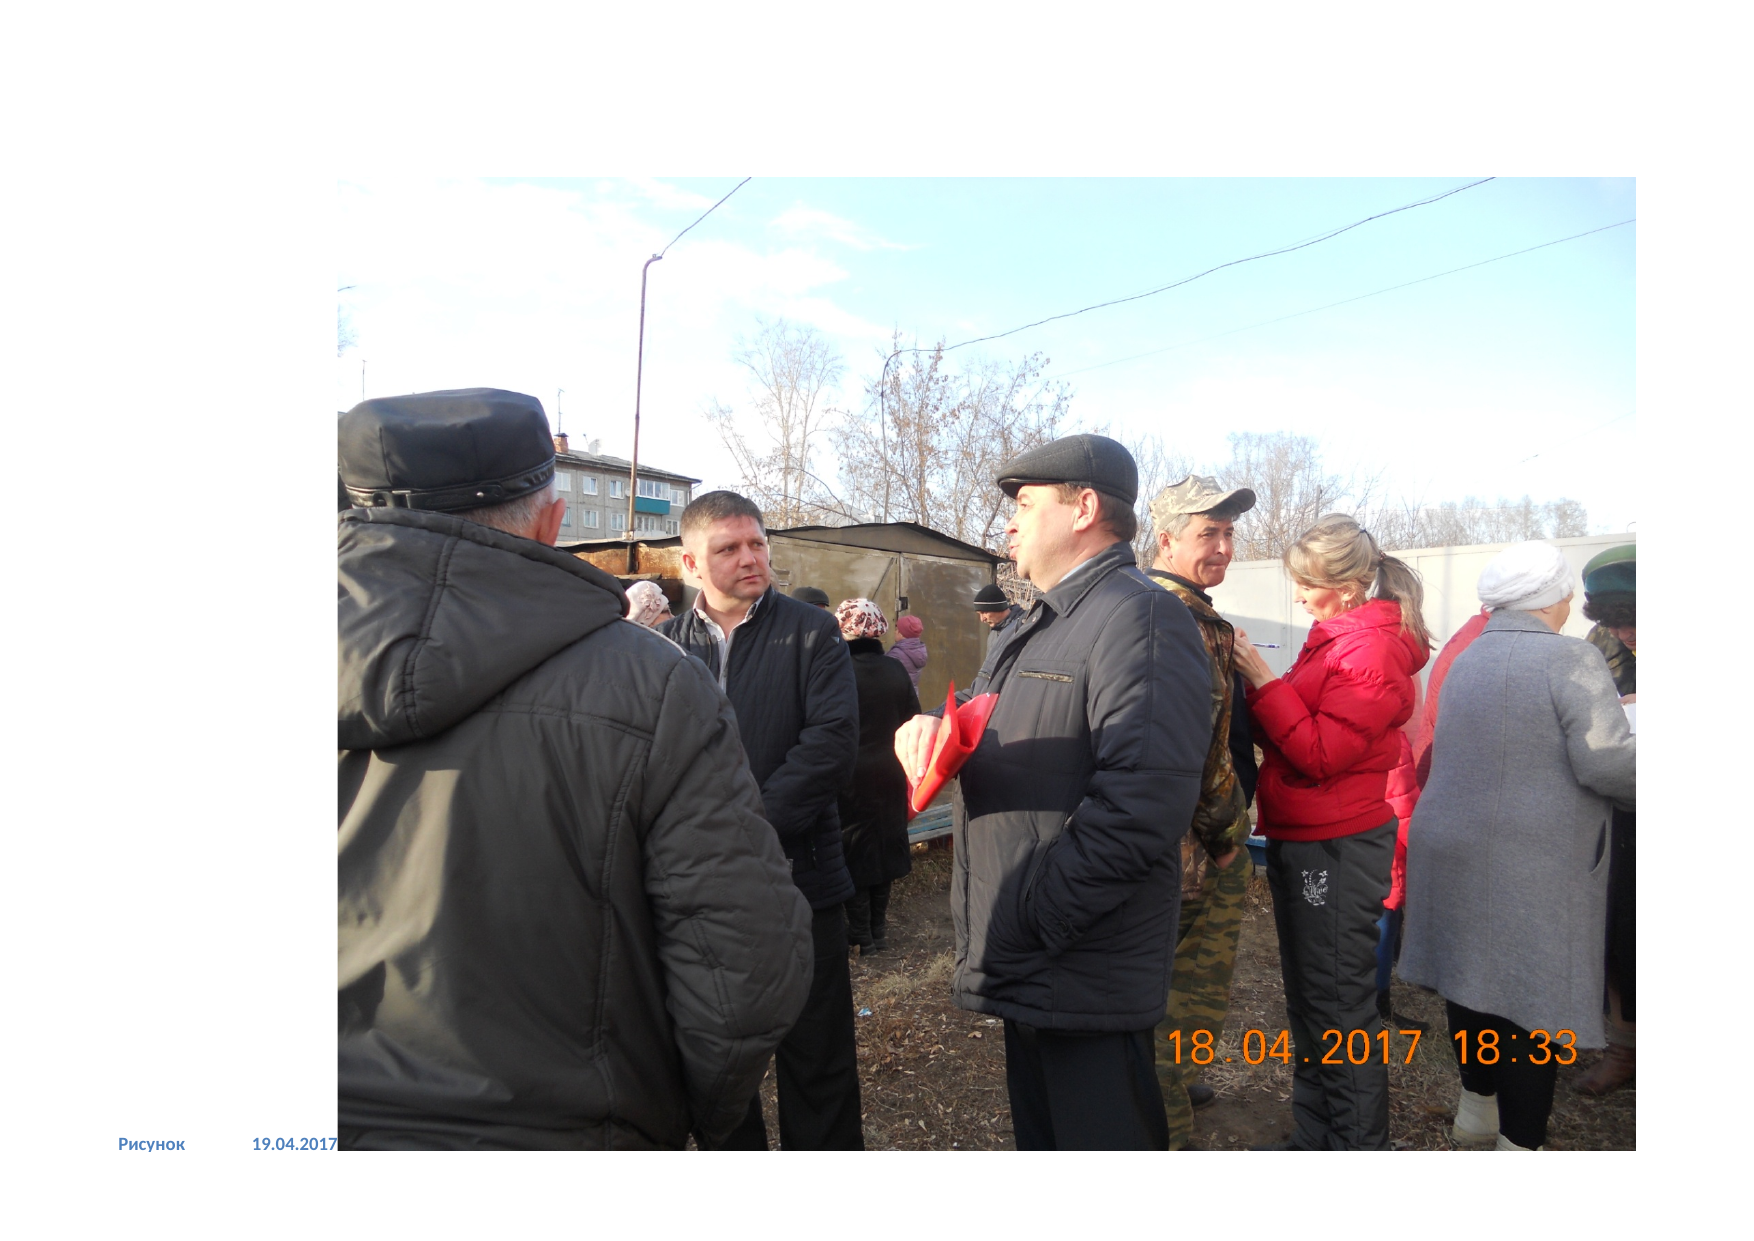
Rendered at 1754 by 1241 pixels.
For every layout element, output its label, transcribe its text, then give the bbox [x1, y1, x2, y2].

picture [337, 177, 1636, 1151]
